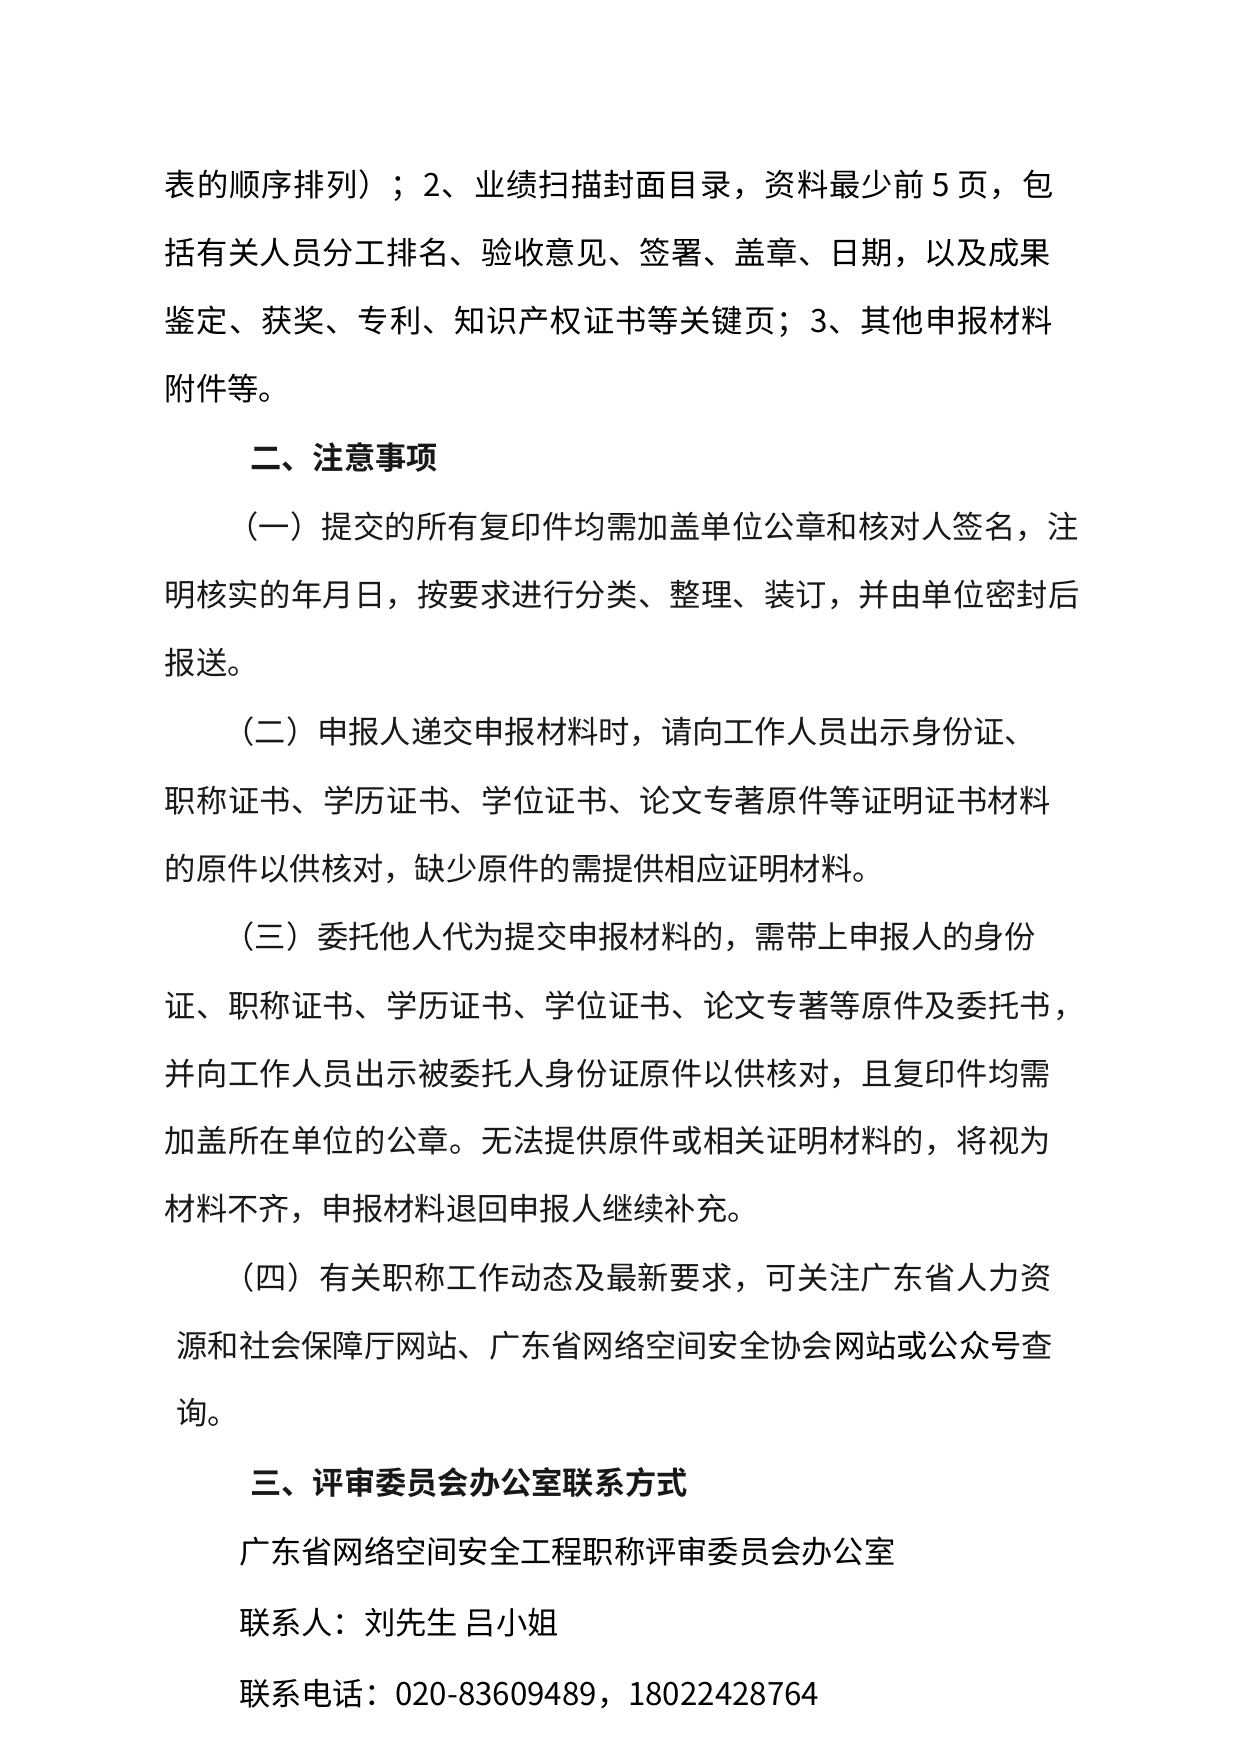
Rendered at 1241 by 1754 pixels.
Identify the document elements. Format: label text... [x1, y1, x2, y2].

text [164, 160, 1053, 409]
text 联系电话：020-83609489，18022428764 [239, 1669, 958, 1714]
text （四）有关职称工作动态及最新要求，可关注广东省人力资源和社会保障厅网站、广东省网络空间安全协会网站或公众号查询。 [176, 1253, 1053, 1434]
text （二）申报人递交申报材料时，请向工作人员出示身份证、 [176, 707, 1053, 752]
text 职称证书、学历证书、学位证书、论文专著原件等证明证书材料的原件以供核对，缺少原件的需提供相应证明材料。 [164, 776, 1053, 889]
text 广东省网络空间安全工程职称评审委员会办公室 [176, 1527, 1080, 1572]
text 三、评审委员会办公室联系方式 [250, 1458, 1080, 1503]
text 证、职称证书、学历证书、学位证书、论文专著等原件及委托书，并向工作人员出示被委托人身份证原件以供核对，且复印件均需加盖所在单位的公章。无法提供原件或相关证明材料的，将视为材料不齐，申报材料退回申报人继续补充。 [164, 981, 1053, 1229]
text 二、注意事项 [250, 433, 1080, 478]
text （一）提交的所有复印件均需加盖单位公章和核对人签名，注明核实的年月日，按要求进行分类、整理、装订，并由单位密封后报送。 [164, 503, 1080, 683]
text （三）委托他人代为提交申报材料的，需带上申报人的身份 [176, 912, 1053, 958]
text 联系人：刘先生 吕小姐 [239, 1598, 958, 1643]
